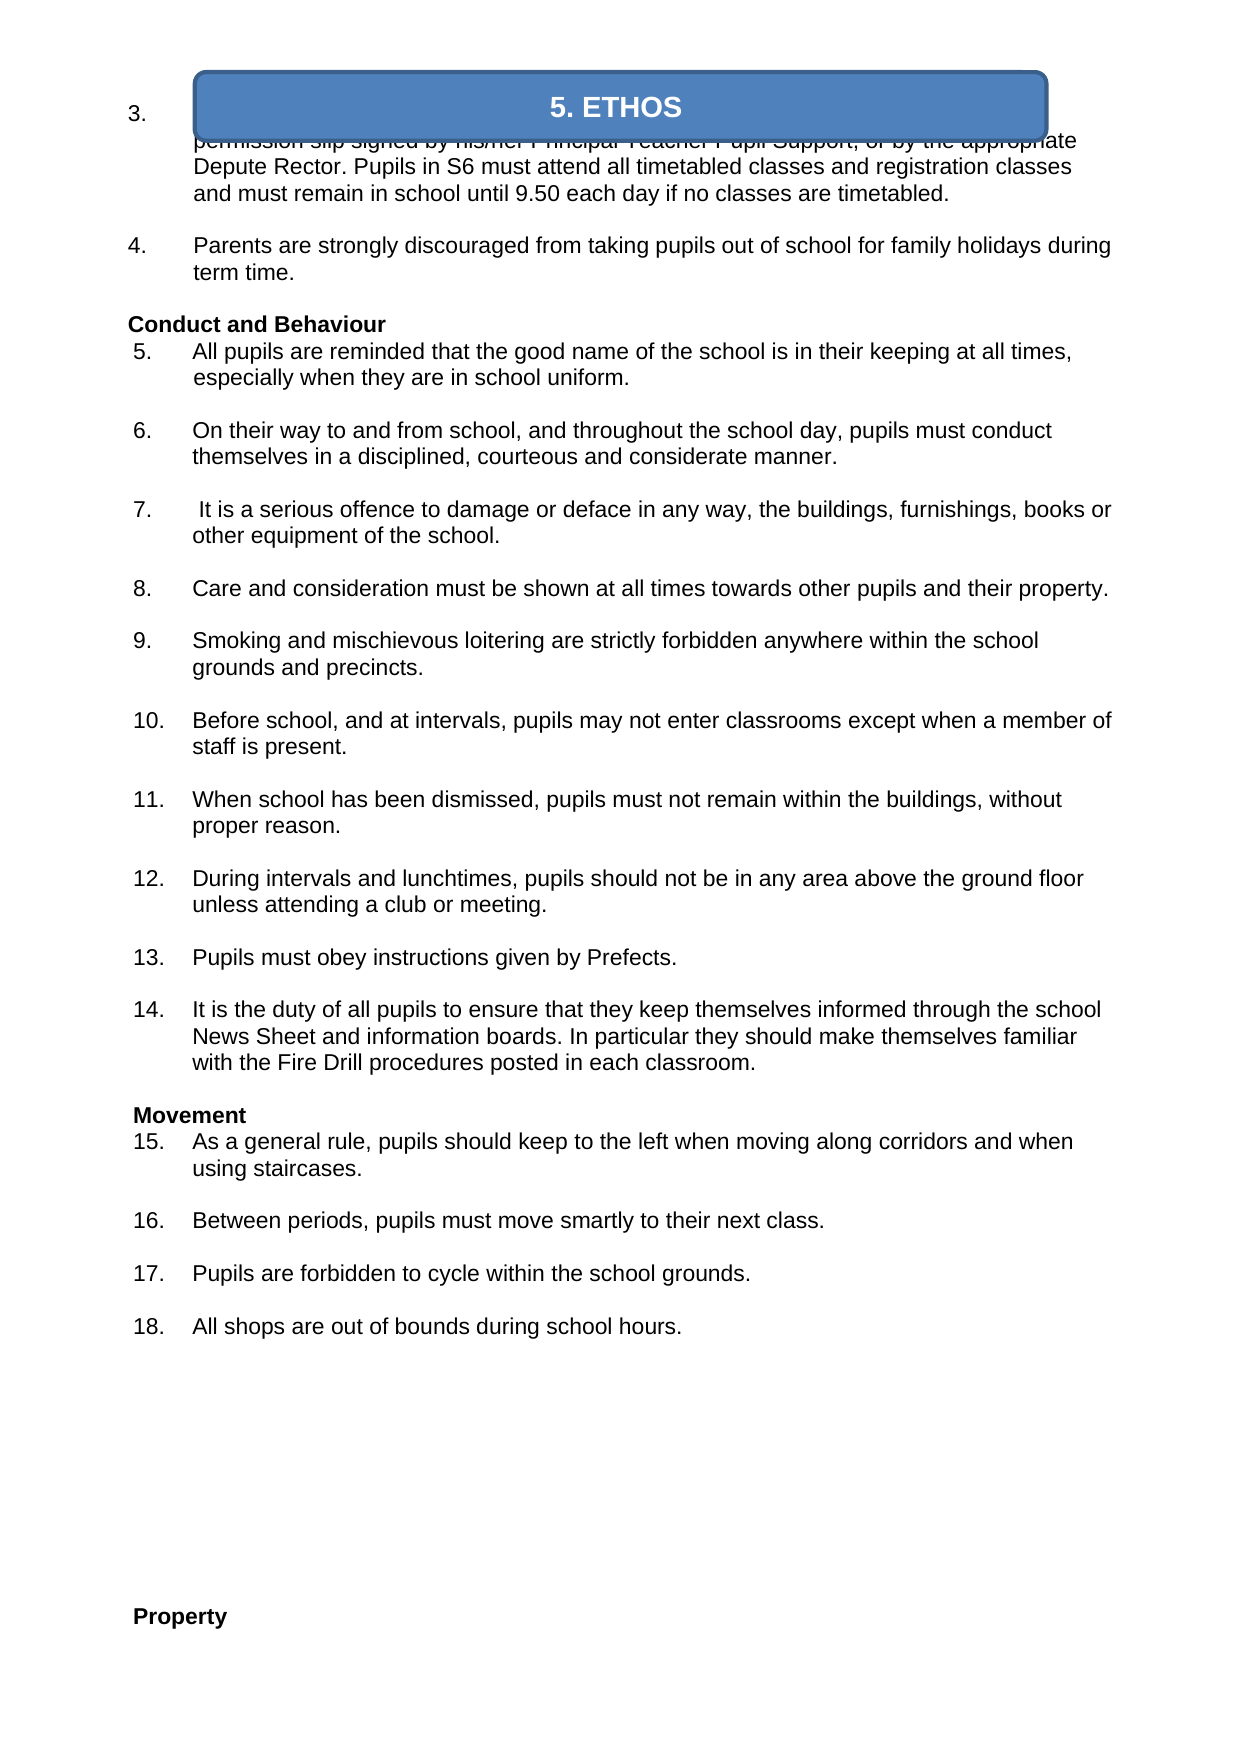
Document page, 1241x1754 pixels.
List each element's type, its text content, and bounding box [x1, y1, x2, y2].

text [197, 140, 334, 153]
text 15. As a general rule, pupils should keep to the left when moving along corridors and when using staircases. [133, 1128, 1113, 1181]
text Property [133, 1603, 1113, 1629]
text 16. Between periods, pupils must move smartly to their next class. [133, 1207, 1113, 1234]
text 14. It is the duty of all pupils to ensure that they keep themselves informed through the school News Sheet and information boards. In particular they should make themselves familiar with the Fire Drill procedures posted in each classroom. [133, 996, 1113, 1076]
text 17. Pupils are forbidden to cycle within the school grounds. [133, 1260, 1113, 1286]
text 5. All pupils are reminded that the good name of the school is in their keeping at all times, [133, 338, 1113, 364]
text 9. Smoking and mischievous loitering are strictly forbidden anywhere within the school grounds and precincts. [133, 627, 1113, 680]
text 11. When school has been dismissed, pupils must not remain within the buildings, without proper reason. [133, 786, 1113, 838]
text 13. Pupils must obey instructions given by Prefects. [133, 944, 1113, 970]
text 10. Before school, and at intervals, pupils may not enter classrooms except when a member of staff is present. [133, 707, 1113, 759]
text 12. During intervals and lunchtimes, pupils should not be in any area above the ground floor unless attending a club or meeting. [133, 865, 1113, 917]
text 18. All shops are out of bounds during school hours. [133, 1313, 1113, 1339]
text Conduct and Behaviour [128, 311, 1113, 338]
text Depute Rector. Pupils in S6 must attend all timetabled classes and registration classes and must remain in school until 9.50 each day if no classes are timetabled. [193, 153, 1113, 206]
text 6. On their way to and from school, and throughout the school day, pupils must conduct themselves in a disciplined, courteous and considerate manner. [133, 417, 1113, 469]
text 8. Care and consideration must be shown at all times towards other pupils and their property. [133, 575, 1113, 601]
text 4. Parents are strongly discouraged from taking pupils out of school for family holidays during term time. [128, 232, 1113, 285]
text especially when they are in school uniform. [128, 364, 1113, 390]
text 7. It is a serious offence to damage or deface in any way, the buildings, furnishings, books or other equipment of the school. [133, 496, 1113, 548]
text Movement [133, 1102, 1113, 1128]
